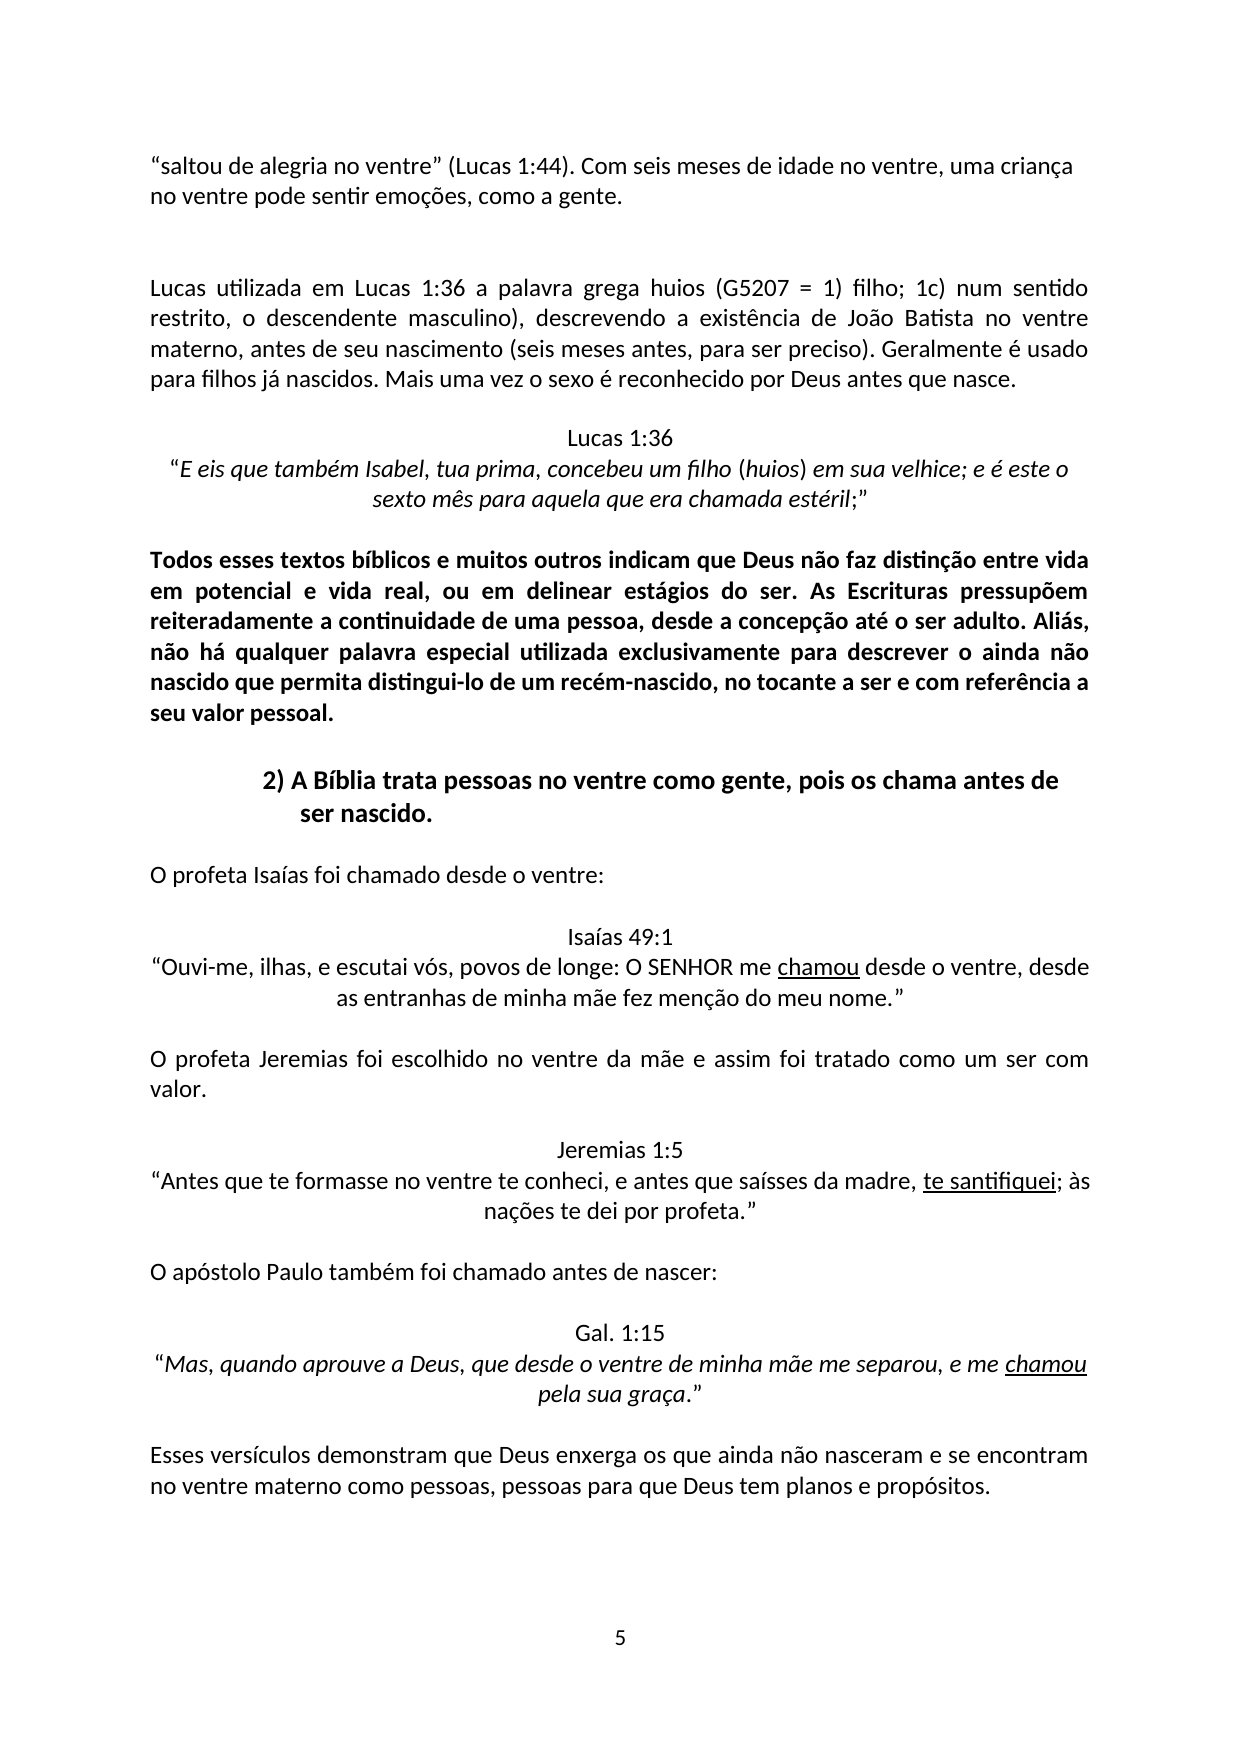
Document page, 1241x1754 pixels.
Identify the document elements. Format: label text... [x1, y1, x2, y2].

list O profeta Isaías foi chamado desde o ventre: [150, 859, 1090, 890]
list “Ouvi-me, ilhas, e escutai vós, povos de longe: O SENHOR me chamou desde o ventre, desde as entranhas de minha mãe fez menção do meu nome.” [150, 951, 1090, 1012]
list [150, 150, 1090, 211]
list Isaías 49:1 [150, 921, 1090, 951]
list Lucas 1:36 [150, 422, 1090, 453]
list Lucas utilizada em Lucas 1:36 a palavra grega huios (G5207 = 1) filho; 1c) num sentido restrito, o descendente masculino), descrevendo a existência de João Batista no ventre materno, antes de seu nascimento (seis meses antes, para ser preciso). Geralmente é usado para filhos já nascidos. Mais uma vez o sexo é reconhecido por Deus antes que nasce. [150, 272, 1090, 394]
list O apóstolo Paulo também foi chamado antes de nascer: [150, 1256, 1090, 1287]
list Jeremias 1:5 [150, 1134, 1090, 1165]
list 2) A Bíblia trata pessoas no ventre como gente, pois os chama antes de ser nascido. [262, 763, 1090, 829]
list O profeta Jeremias foi escolhido no ventre da mãe e assim foi tratado como um ser com valor. [150, 1043, 1090, 1104]
list “Antes que te formasse no ventre te conheci, e antes que saísses da madre, te santifiquei; às nações te dei por profeta.” [150, 1165, 1090, 1226]
list Gal. 1:15 [150, 1317, 1090, 1348]
list “Mas, quando aprouve a Deus, que desde o ventre de minha mãe me separou, e me chamou pela sua graça.” [150, 1348, 1090, 1409]
list Todos esses textos bíblicos e muitos outros indicam que Deus não faz distinção entre vida em potencial e vida real, ou em delinear estágios do ser. As Escrituras pressupõem reiteradamente a continuidade de uma pessoa, desde a concepção até o ser adulto. Aliás, não há qualquer palavra especial utilizada exclusivamente para descrever o ainda não nascido que permita distingui-lo de um recém-nascido, no tocante a ser e com referência a seu valor pessoal. [150, 544, 1090, 727]
list “E eis que também Isabel, tua prima, concebeu um filho (huios) em sua velhice; e é este o sexto mês para aquela que era chamada estéril;” [150, 453, 1090, 514]
list Esses versículos demonstram que Deus enxerga os que ainda não nasceram e se encontram no ventre materno como pessoas, pessoas para que Deus tem planos e propósitos. [150, 1439, 1090, 1501]
